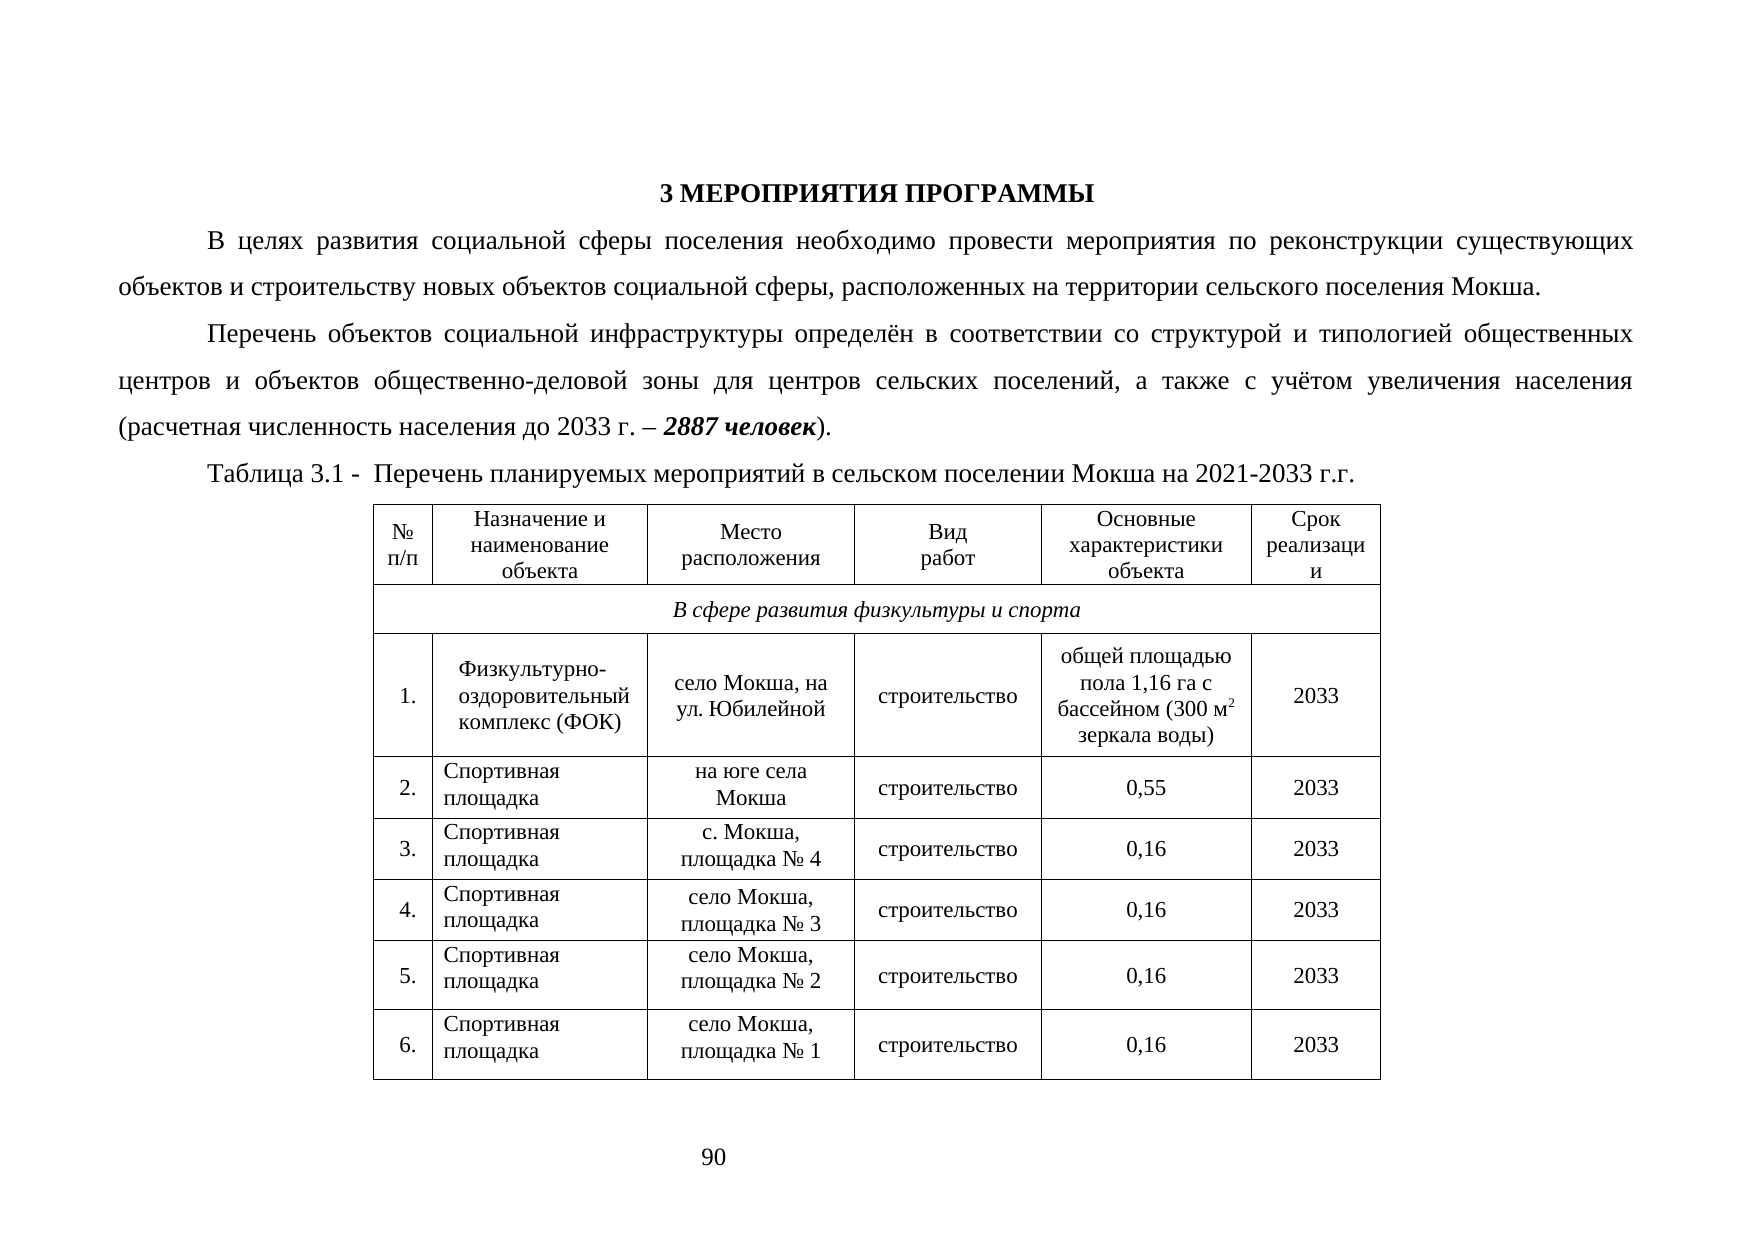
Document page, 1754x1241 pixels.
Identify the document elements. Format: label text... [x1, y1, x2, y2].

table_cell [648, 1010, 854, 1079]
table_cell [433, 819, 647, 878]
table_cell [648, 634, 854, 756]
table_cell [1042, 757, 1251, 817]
text Таблица 3.1 - Перечень планируемых мероприятий в сельском поселении Мокша на 2021-2033 г.г. [118, 457, 1636, 488]
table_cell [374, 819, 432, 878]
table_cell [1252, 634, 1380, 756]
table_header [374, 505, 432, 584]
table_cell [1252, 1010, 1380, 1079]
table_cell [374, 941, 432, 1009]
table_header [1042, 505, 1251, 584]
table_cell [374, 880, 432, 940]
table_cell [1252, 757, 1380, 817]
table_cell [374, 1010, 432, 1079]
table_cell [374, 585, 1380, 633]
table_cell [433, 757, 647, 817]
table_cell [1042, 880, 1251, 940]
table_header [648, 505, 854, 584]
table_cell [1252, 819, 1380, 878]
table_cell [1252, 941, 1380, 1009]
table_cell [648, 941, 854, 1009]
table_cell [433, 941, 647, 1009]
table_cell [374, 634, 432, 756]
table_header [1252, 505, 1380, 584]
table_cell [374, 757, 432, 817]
text 3 МЕРОПРИЯТИЯ ПРОГРАММЫ [118, 177, 1636, 208]
text Перечень объектов социальной инфраструктуры определён в соответствии со структурой и типологией общественных центров и объектов общественно-деловой зоны для центров сельских поселений, а также с учётом увеличения населения (расчетная численность населения до 2033 г. – 2887 человек). [118, 317, 1636, 442]
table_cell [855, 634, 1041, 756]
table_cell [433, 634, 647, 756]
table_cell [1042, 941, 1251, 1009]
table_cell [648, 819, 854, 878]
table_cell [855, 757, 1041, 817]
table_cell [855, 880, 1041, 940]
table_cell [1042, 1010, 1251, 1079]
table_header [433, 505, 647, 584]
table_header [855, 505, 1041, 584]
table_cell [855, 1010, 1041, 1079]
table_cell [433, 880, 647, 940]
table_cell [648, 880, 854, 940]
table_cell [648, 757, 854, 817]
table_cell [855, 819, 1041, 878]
text В целях развития социальной сферы поселения необходимо провести мероприятия по реконструкции существующих объектов и строительству новых объектов социальной сферы, расположенных на территории сельского поселения Мокша. [118, 224, 1636, 302]
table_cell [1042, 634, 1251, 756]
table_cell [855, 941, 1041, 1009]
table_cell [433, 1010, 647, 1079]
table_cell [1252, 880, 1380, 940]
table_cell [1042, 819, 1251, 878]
